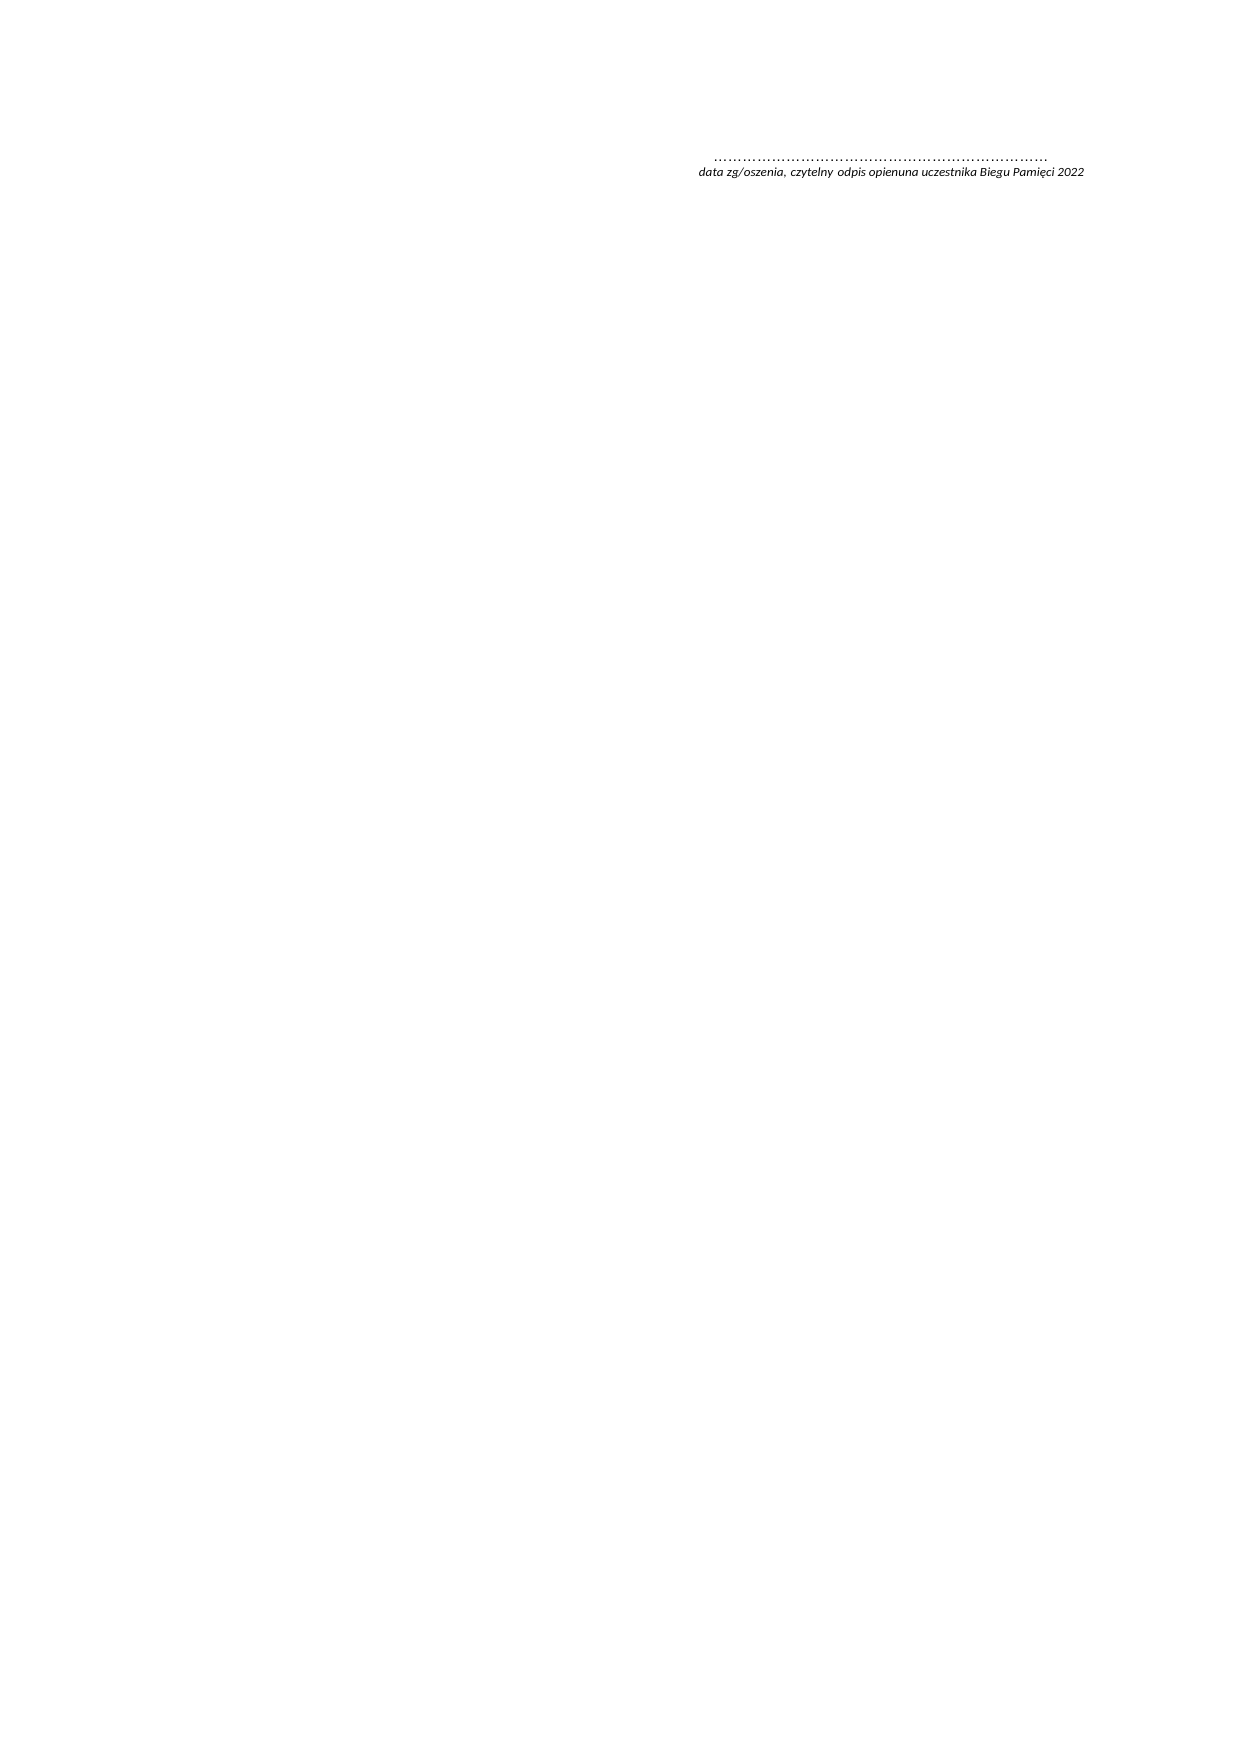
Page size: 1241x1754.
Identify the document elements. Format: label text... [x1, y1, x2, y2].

text data zg/oszenia, czytelny odpis opienuna uczestnika Biegu Pamięci 2022 [589, 164, 1093, 180]
text …………………………………………………………… [148, 148, 1093, 164]
